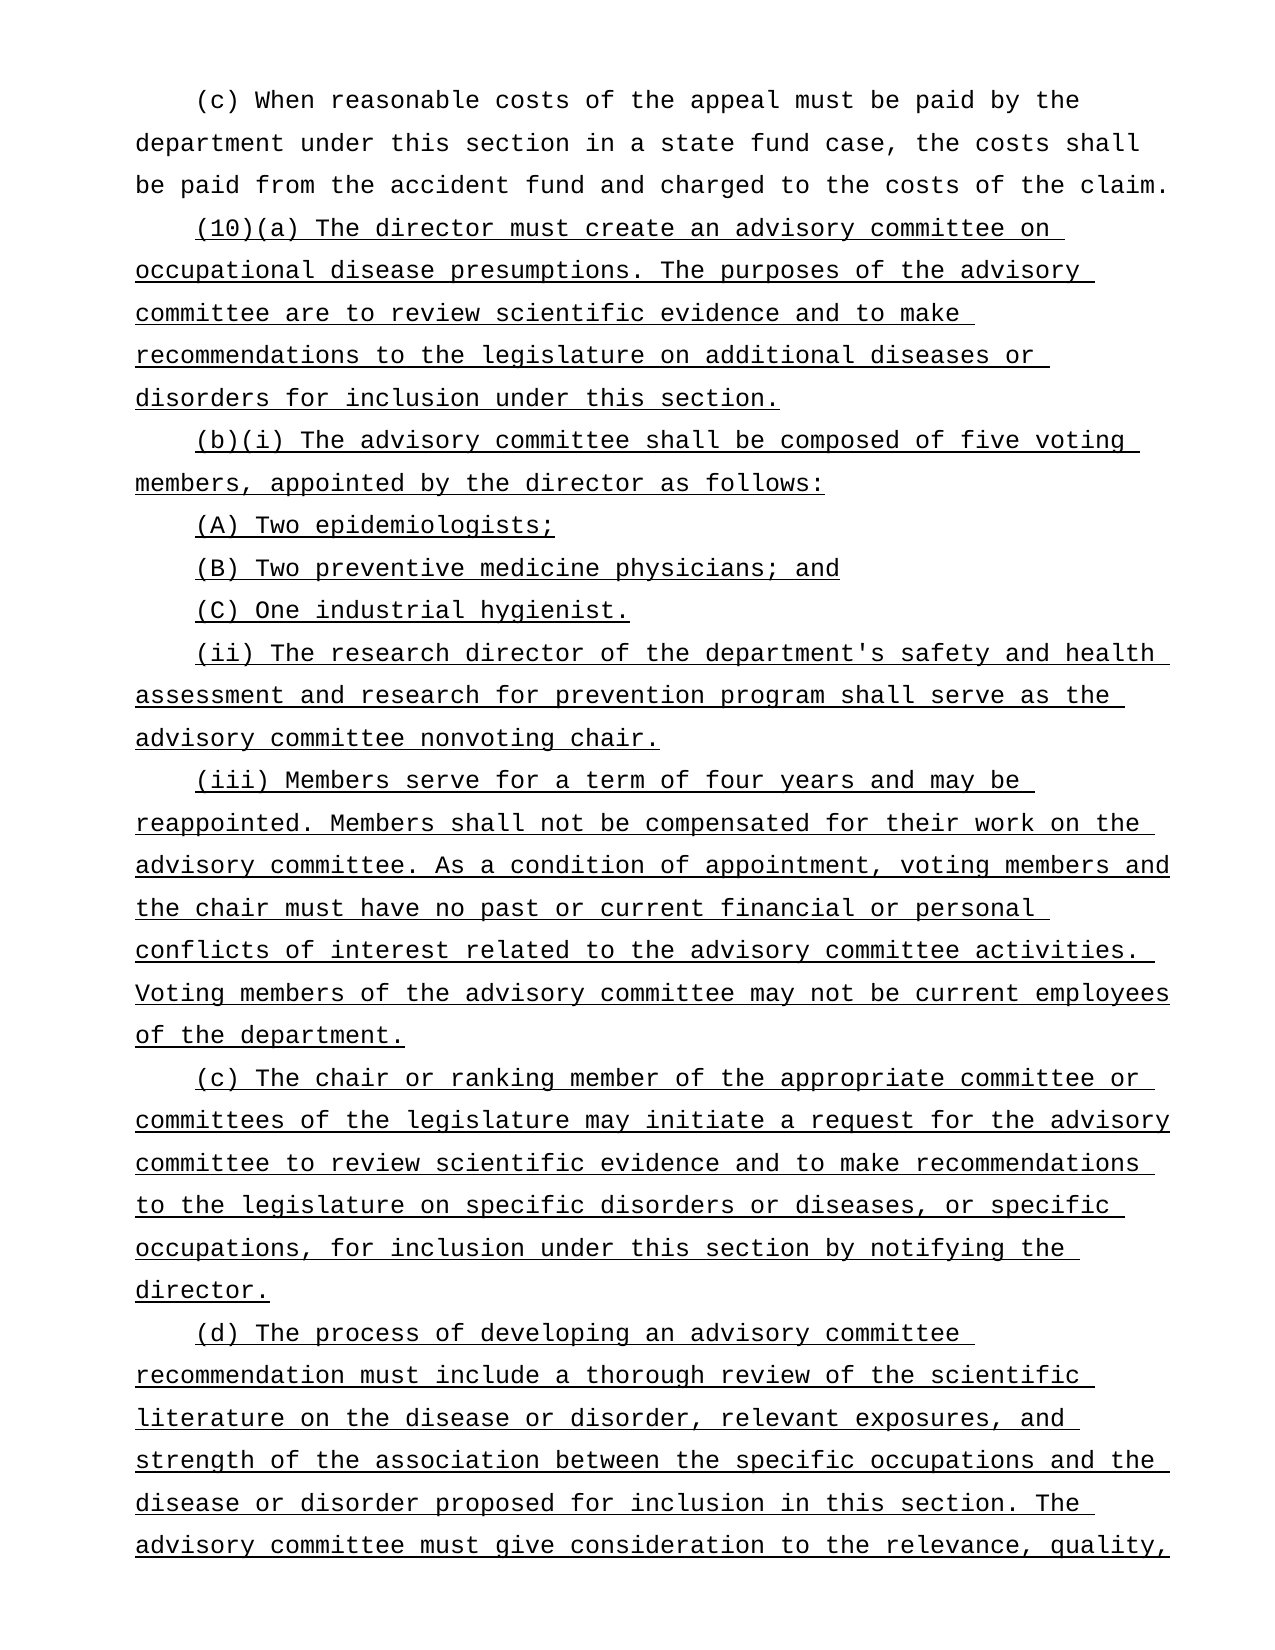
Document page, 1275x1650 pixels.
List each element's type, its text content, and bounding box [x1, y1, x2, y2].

text (b)(i) The advisory committee shall be composed of five voting members, appointed by the director as follows: [135, 415, 1170, 500]
text (B) Two preventive medicine physicians; and [135, 542, 1170, 585]
text (10)(a) The director must create an advisory committee on occupational disease presumptions. The purposes of the advisory committee are to review scientific evidence and to make recommendations to the legislature on additional diseases or disorders for inclusion under this section. [135, 202, 1170, 415]
text (c) The chair or ranking member of the appropriate committee or committees of the legislature may initiate a request for the advisory committee to review scientific evidence and to make recommendations to the legislature on specific disorders or diseases, or specific occupations, for inclusion under this section by notifying the director. [135, 1133, 1170, 1307]
text (c) When reasonable costs of the appeal must be paid by the department under this section in a state fund case, the costs shall be paid from the accident fund and charged to the costs of the claim. [135, 75, 1170, 202]
text (ii) The research director of the department's safety and health assessment and research for prevention program shall serve as the advisory committee nonvoting chair. [135, 627, 1170, 755]
text (iii) Members serve for a term of four years and may be reappointed. Members shall not be compensated for their work on the advisory committee. As a condition of appointment, voting members and the chair must have no past or current financial or personal conflicts of interest related to the advisory committee activities. Voting members of the advisory committee may not be current employees of the department. [135, 755, 1170, 876]
text (c) The chair or ranking member of the appropriate committee or committees of the legislature may initiate a request for the advisory committee to review scientific evidence and to make recommendations to the legislature on specific disorders or diseases, or specific occupations, for inclusion under this section by notifying the director. [135, 1052, 1170, 1131]
text (iii) Members serve for a term of four years and may be reappointed. Members shall not be compensated for their work on the advisory committee. As a condition of appointment, voting members and the chair must have no past or current financial or personal conflicts of interest related to the advisory committee activities. Voting members of the advisory committee may not be current employees of the department. [135, 1005, 1170, 1052]
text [135, 1473, 1170, 1556]
text (A) Two epidemiologists; [135, 500, 1170, 542]
text (C) One industrial hygienist. [135, 585, 1170, 627]
text (iii) Members serve for a term of four years and may be reappointed. Members shall not be compensated for their work on the advisory committee. As a condition of appointment, voting members and the chair must have no past or current financial or personal conflicts of interest related to the advisory committee activities. Voting members of the advisory committee may not be current employees of the department. [135, 878, 1170, 1004]
